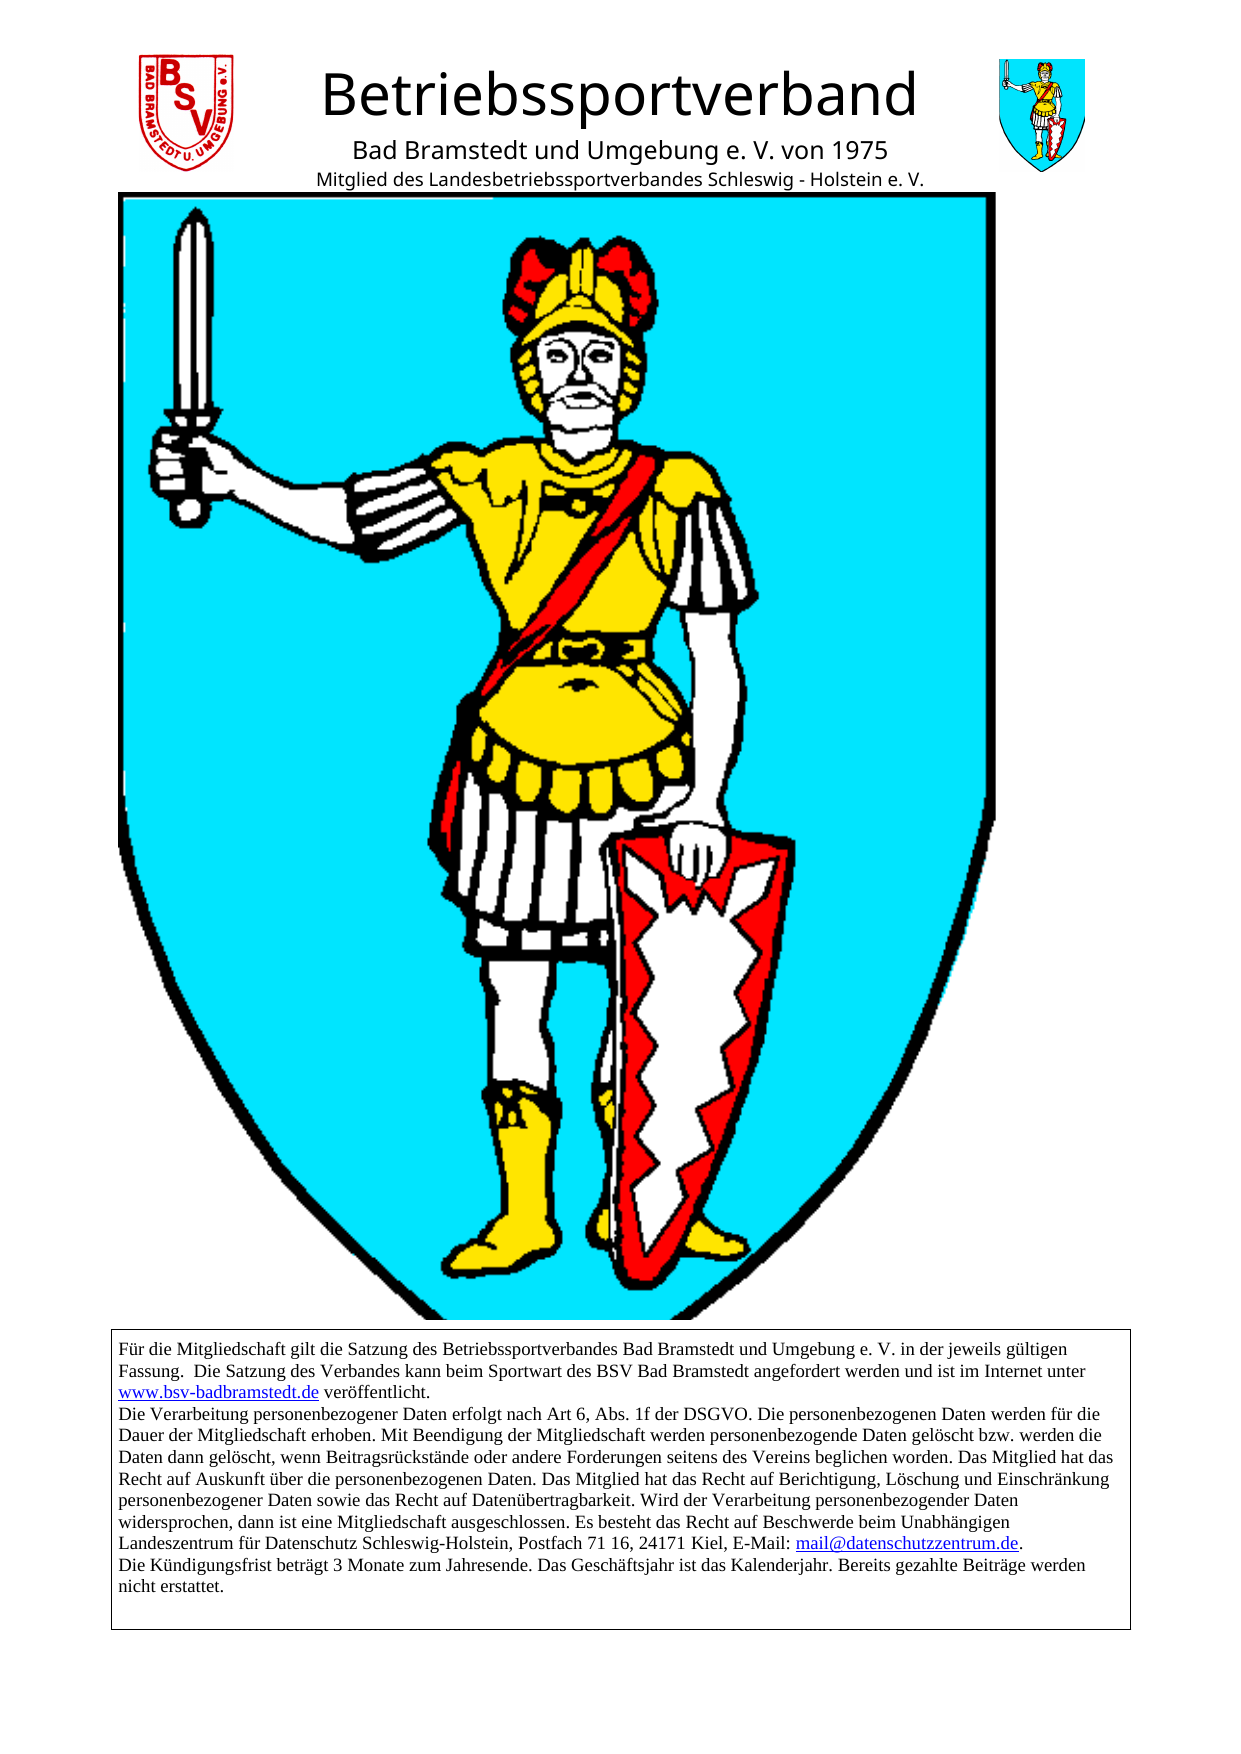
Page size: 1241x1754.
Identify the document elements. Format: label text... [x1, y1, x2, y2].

text Die Kündigungsfrist beträgt 3 Monate zum Jahresende. Das Geschäftsjahr ist das Kalenderjahr. Bereits gezahlte Beiträge werden nicht erstattet. [118, 1554, 1122, 1597]
text Die Verarbeitung personenbezogener Daten erfolgt nach Art 6, Abs. 1f der DSGVO. Die personenbezogenen Daten werden für die Dauer der Mitgliedschaft erhoben. Mit Beendigung der Mitgliedschaft werden personenbezogende Daten gelöscht bzw. werden die Daten dann gelöscht, wenn Beitragsrückstände oder andere Forderungen seitens des Vereins beglichen worden. Das Mitglied hat das Recht auf Auskunft über die personenbezogenen Daten. Das Mitglied hat das Recht auf Berichtigung, Löschung und Einschränkung personenbezogener Daten sowie das Recht auf Datenübertragbarkeit. Wird der Verarbeitung personenbezogender Daten widersprochen, dann ist eine Mitgliedschaft ausgeschlossen. Es besteht das Recht auf Beschwerde beim Unabhängigen Landeszentrum für Datenschutz Schleswig-Holstein, Postfach 71 16, 24171 Kiel, E-Mail: mail@datenschutzzentrum.de. [118, 1403, 1122, 1554]
picture [118, 192, 996, 1320]
text Für die Mitgliedschaft gilt die Satzung des Betriebssportverbandes Bad Bramstedt und Umgebung e. V. in der jeweils gültigen Fassung. Die Satzung des Verbandes kann beim Sportwart des BSV Bad Bramstedt angefordert werden und ist im Internet unter www.bsv-badbramstedt.de veröffentlicht. [112, 1330, 1130, 1403]
picture [138, 54, 234, 172]
picture [999, 59, 1085, 172]
